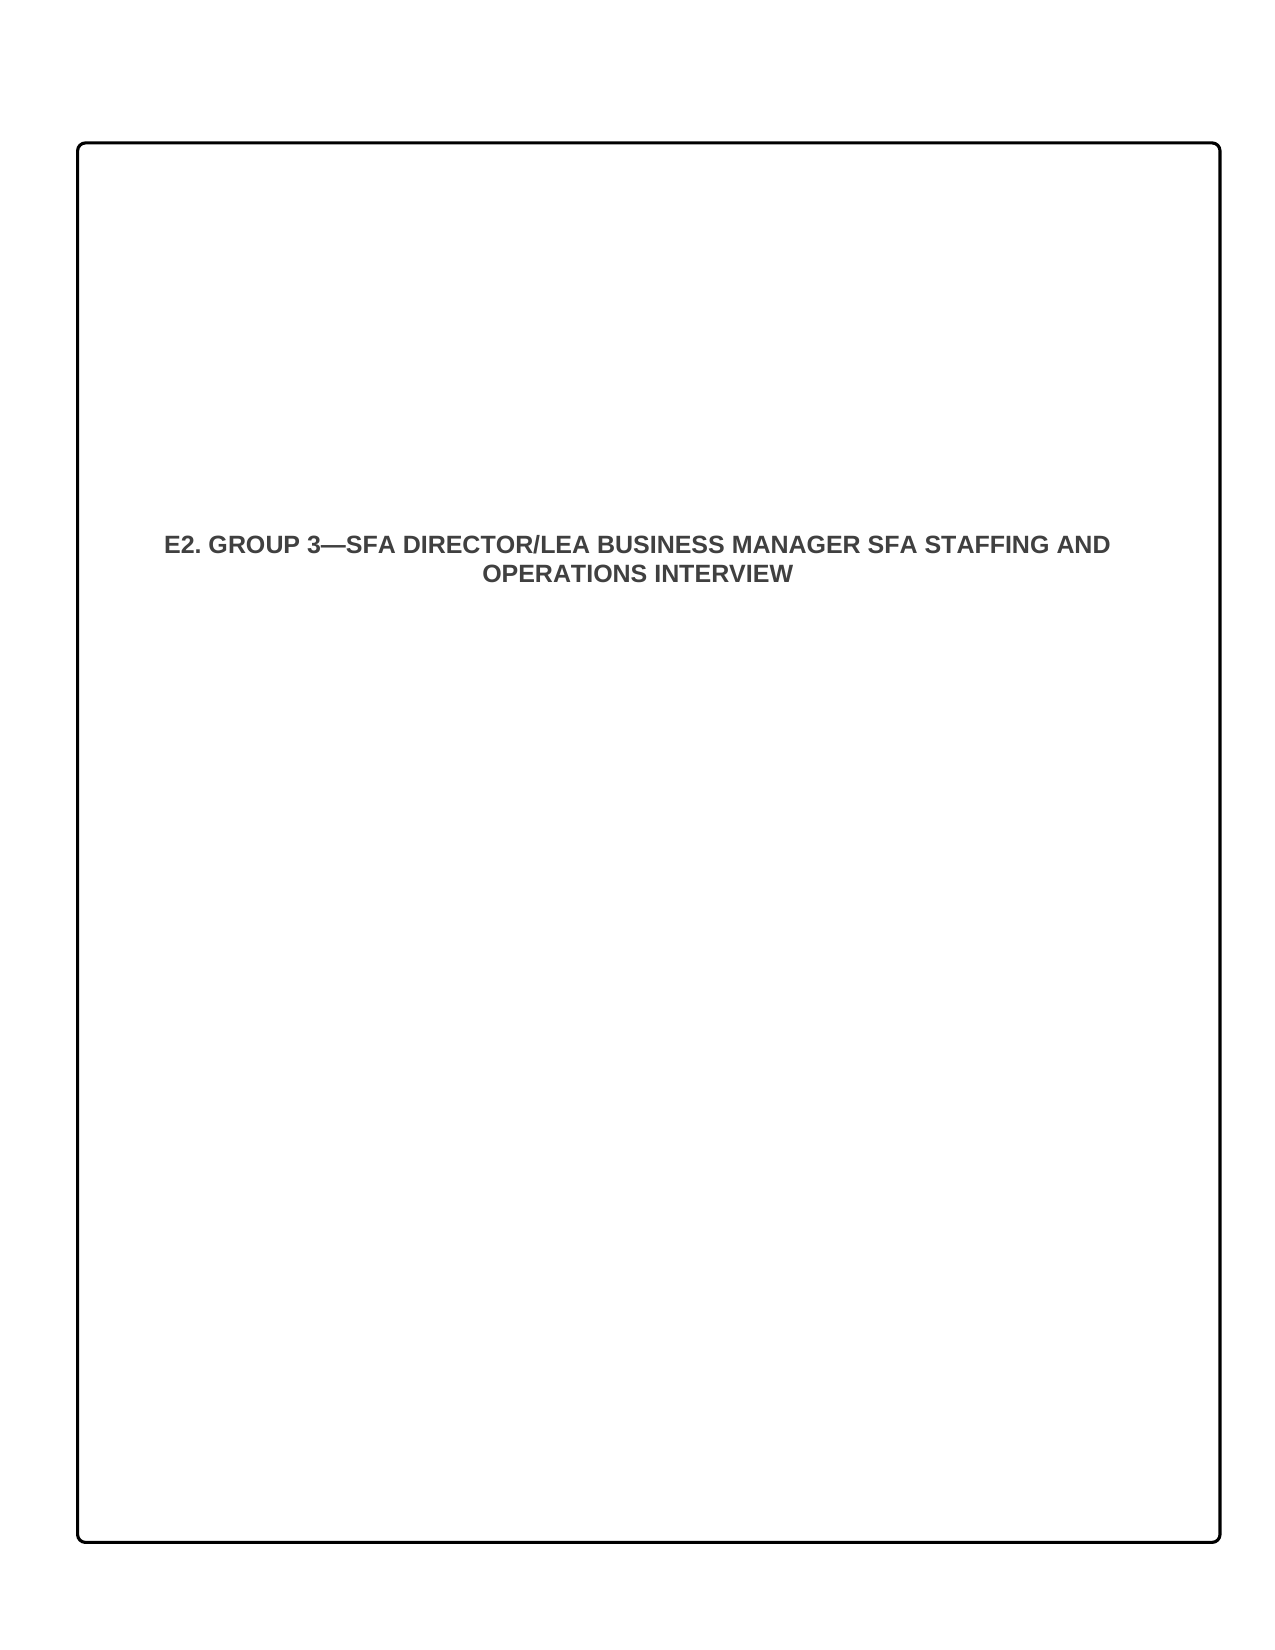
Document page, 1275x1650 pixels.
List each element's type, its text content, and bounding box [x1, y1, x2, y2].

text E2. GROUP 3—SFA DIRECTOR/LEA BUSINESS MANAGER SFA STAFFING AND [150, 530, 1125, 559]
text OPERATIONS INTERVIEW [150, 559, 1125, 588]
